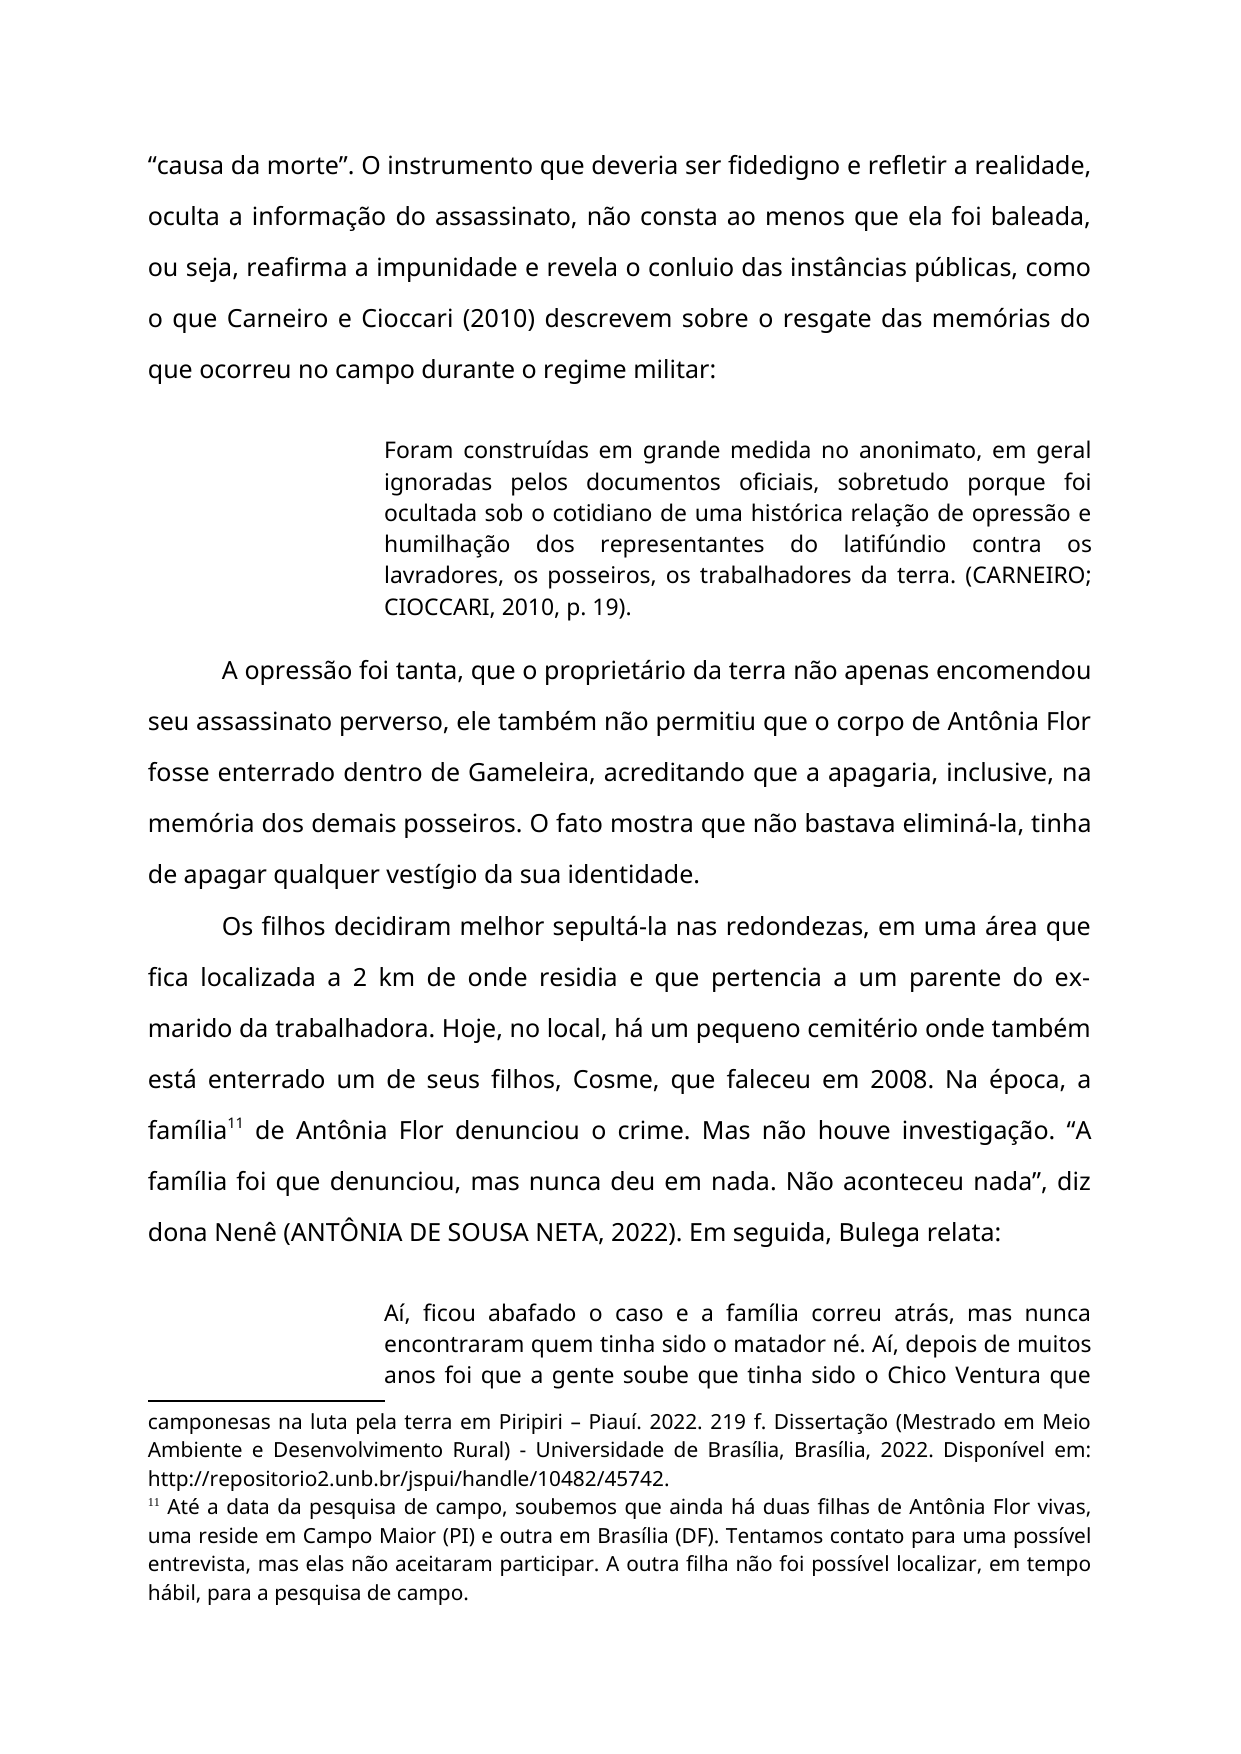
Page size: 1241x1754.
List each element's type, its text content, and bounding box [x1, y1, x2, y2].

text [384, 1297, 1092, 1390]
text Foram construídas em grande medida no anonimato, em geral ignoradas pelos documentos oficiais, sobretudo porque foi ocultada sob o cotidiano de uma histórica relação de opressão e humilhação dos representantes do latifúndio contra os lavradores, os posseiros, os trabalhadores da terra. (CARNEIRO; CIOCCARI, 2010, p. 19). [384, 434, 1092, 622]
text A opressão foi tanta, que o proprietário da terra não apenas encomendou seu assassinato perverso, ele também não permitiu que o corpo de Antônia Flor fosse enterrado dentro de Gameleira, acreditando que a apagaria, inclusive, na memória dos demais posseiros. O fato mostra que não bastava eliminá-la, tinha de apagar qualquer vestígio da sua identidade. [148, 653, 1092, 891]
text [148, 148, 1092, 386]
text Os filhos decidiram melhor sepultá-la nas redondezas, em uma área que fica localizada a 2 km de onde residia e que pertencia a um parente do ex-marido da trabalhadora. Hoje, no local, há um pequeno cemitério onde também está enterrado um de seus filhos, Cosme, que faleceu em 2008. Na época, a família de Antônia Flor denunciou o crime. Mas não houve investigação. “A família foi que denunciou, mas nunca deu em nada. Não aconteceu nada”, diz dona Nenê (ANTÔNIA DE SOUSA NETA, 2022). Em seguida, Bulega relata: [148, 908, 1092, 1248]
